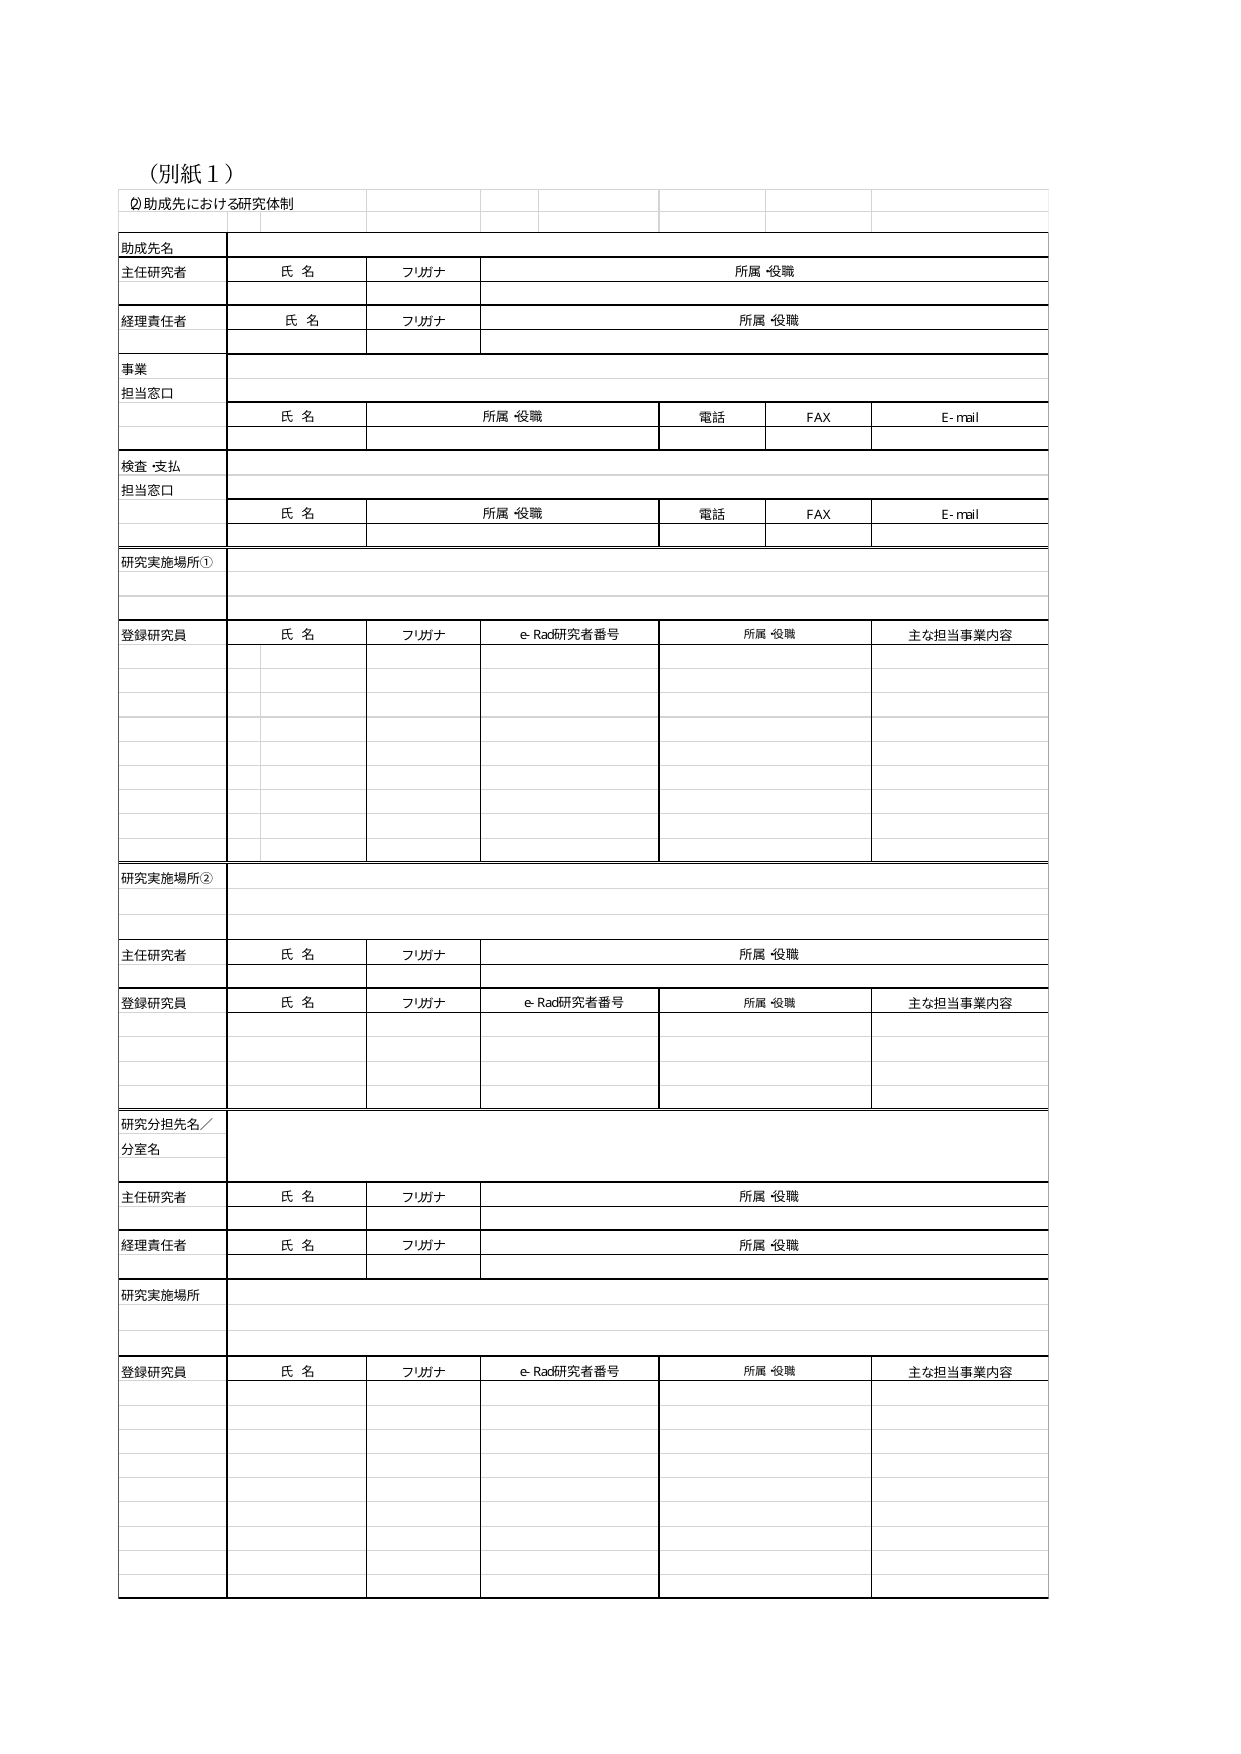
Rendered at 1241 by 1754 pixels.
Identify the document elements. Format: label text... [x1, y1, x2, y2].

subtitle （別紙１） [118, 158, 1122, 189]
